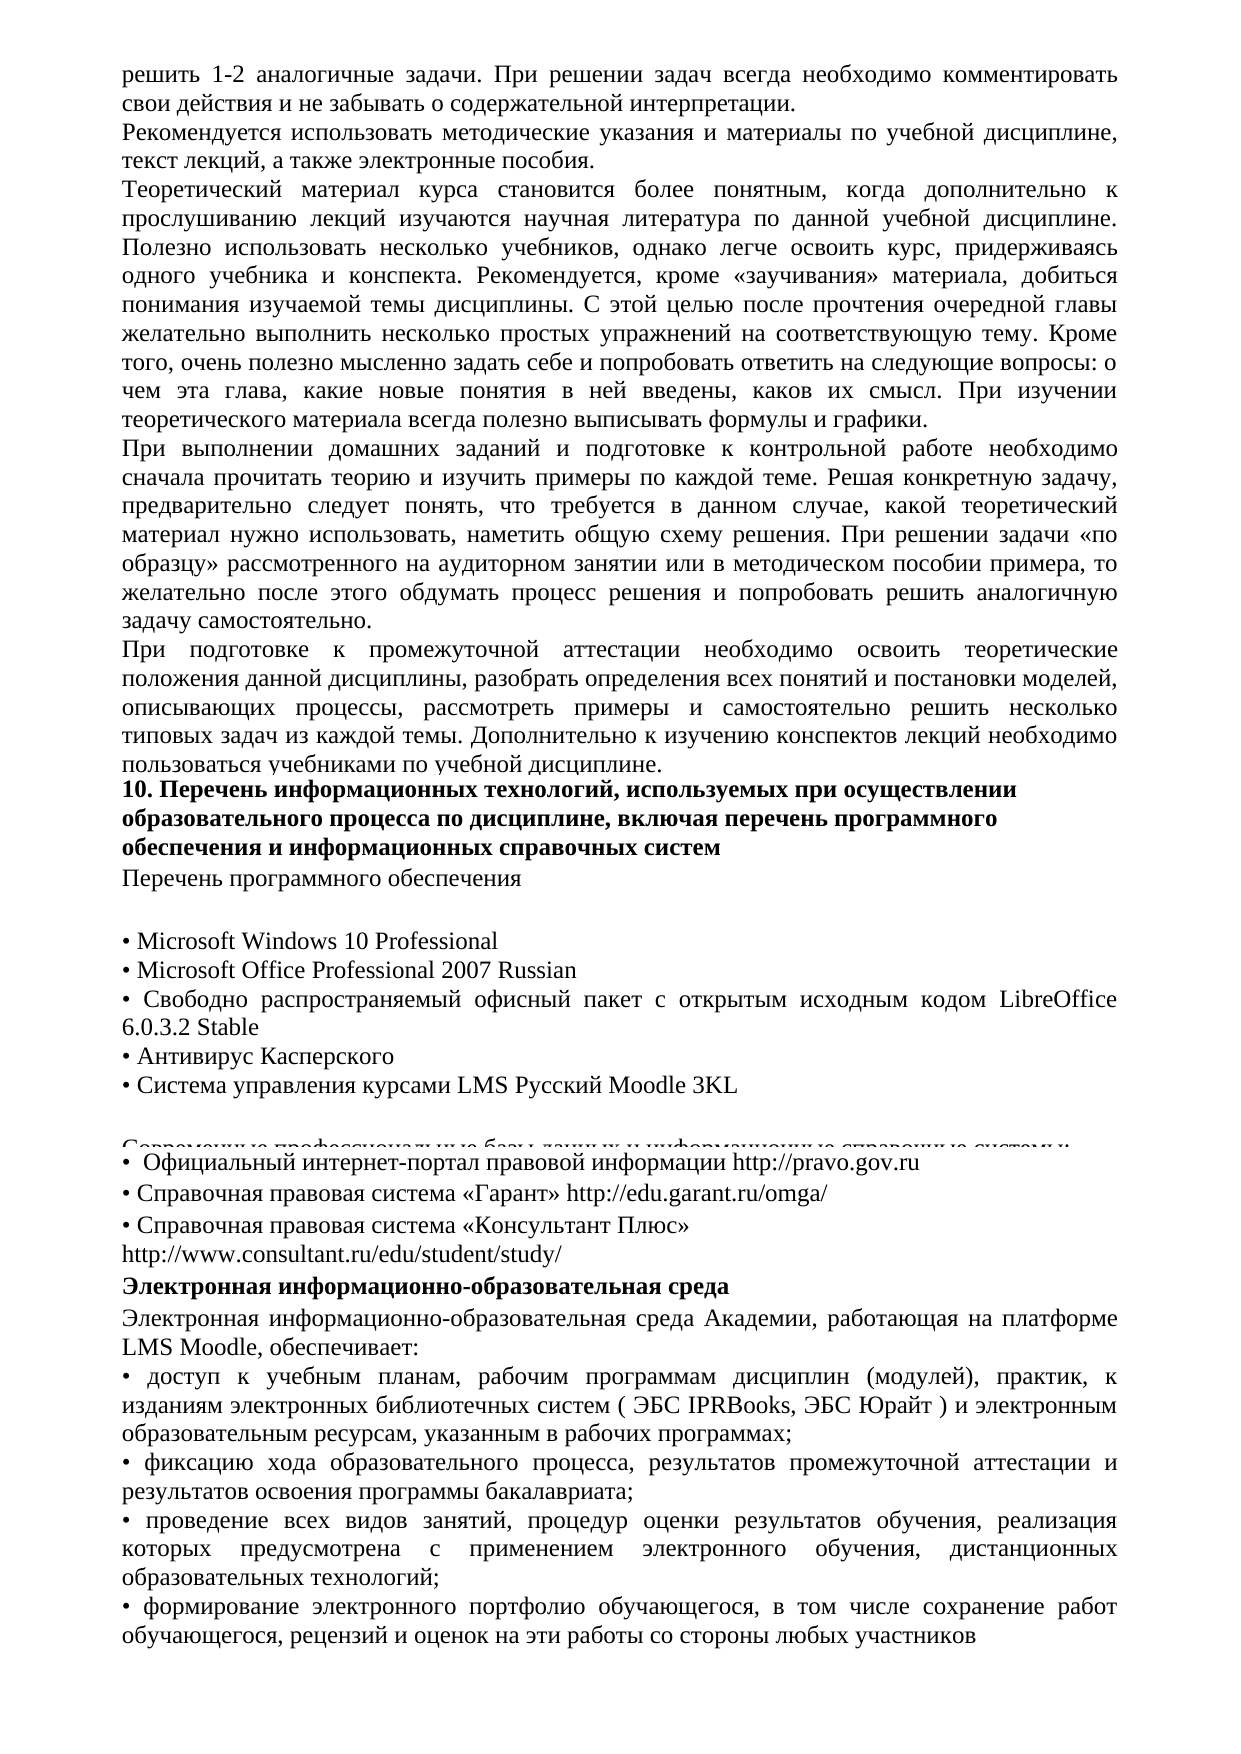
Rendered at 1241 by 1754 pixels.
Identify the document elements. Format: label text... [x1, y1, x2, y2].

table_header решить 1-2 аналогичные задачи. При решении задач всегда необходимо комментировать свои действия и не забывать о содержательной интерпретации. Рекомендуется использовать методические указания и материалы по учебной дисциплине, текст лекций, а также электронные пособия. Теоретический материал курса становится более понятным, когда дополнительно к прослушиванию лекций изучаются научная литература по данной учебной дисциплине. Полезно использовать несколько учебников, однако легче освоить курс, придерживаясь одного учебника и конспекта. Рекомендуется, кроме «заучивания» материала, добиться понимания изучаемой темы дисциплины. С этой целью после прочтения очередной главы желательно выполнить несколько простых упражнений на соответствующую тему. Кроме того, очень полезно мысленно задать себе и попробовать ответить на следующие вопросы: о чем эта глава, какие новые понятия в ней введены, каков их смысл. При изучении теоретического материала всегда полезно выписывать формулы и графики. При выполнении домашних заданий и подготовке к контрольной работе необходимо сначала прочитать теорию и изучить примеры по каждой теме. Решая конкретную задачу, предварительно следует понять, что требуется в данном случае, какой теоретический материал нужно использовать, наметить общую схему решения. При решении задачи «по образцу» рассмотренного на аудиторном занятии или в методическом пособии примера, то желательно после этого обдумать процесс решения и попробовать решить аналогичную задачу самостоятельно. При подготовке к промежуточной аттестации необходимо освоить теоретические положения данной дисциплины, разобрать определения всех понятий и постановки моделей, описывающих процессы, рассмотреть примеры и самостоятельно решить несколько типовых задач из каждой темы. Дополнительно к изучению конспектов лекций необходимо пользоваться учебниками по учебной дисциплине. [118, 59, 1122, 774]
table_cell Перечень программного обеспечения • Microsoft Windows 10 Professional • Microsoft Office Professional 2007 Russian • Cвободно распространяемый офисный пакет с открытым исходным кодом LibreOffice 6.0.3.2 Stable • Антивирус Касперского • Cистема управления курсами LMS Русский Moodle 3KL Современные профессиональные базы данных и информационные справочные системы: [118, 863, 1122, 1147]
table_cell Электронная информационно-образовательная среда Академии, работающая на платформе LMS Moodle, обеспечивает: • доступ к учебным планам, рабочим программам дисциплин (модулей), практик, к изданиям электронных библиотечных систем ( ЭБС IPRBooks, ЭБС Юрайт ) и электронным образовательным ресурсам, указанным в рабочих программах; • фиксацию хода образовательного процесса, результатов промежуточной аттестации и результатов освоения программы бакалавриата; • проведение всех видов занятий, процедур оценки результатов обучения, реализация которых предусмотрена с применением электронного обучения, дистанционных образовательных технологий; • формирование электронного портфолио обучающегося, в том числе сохранение работ обучающегося, рецензий и оценок на эти работы со стороны любых участников [118, 1304, 1122, 1662]
table_cell • Справочная правовая система «Гарант» http://edu.garant.ru/omga/ [118, 1178, 1122, 1210]
table_cell • Справочная правовая система «Консультант Плюс» http://www.consultant.ru/edu/student/study/ [118, 1210, 1122, 1271]
table_cell Электронная информационно-образовательная среда [118, 1271, 1122, 1303]
table_cell • Официальный интернет-портал правовой информации http://pravo.gov.ru [118, 1147, 1122, 1178]
table_cell 10. Перечень информационных технологий, используемых при осуществлении образовательного процесса по дисциплине, включая перечень программного обеспечения и информационных справочных систем [118, 774, 1122, 863]
